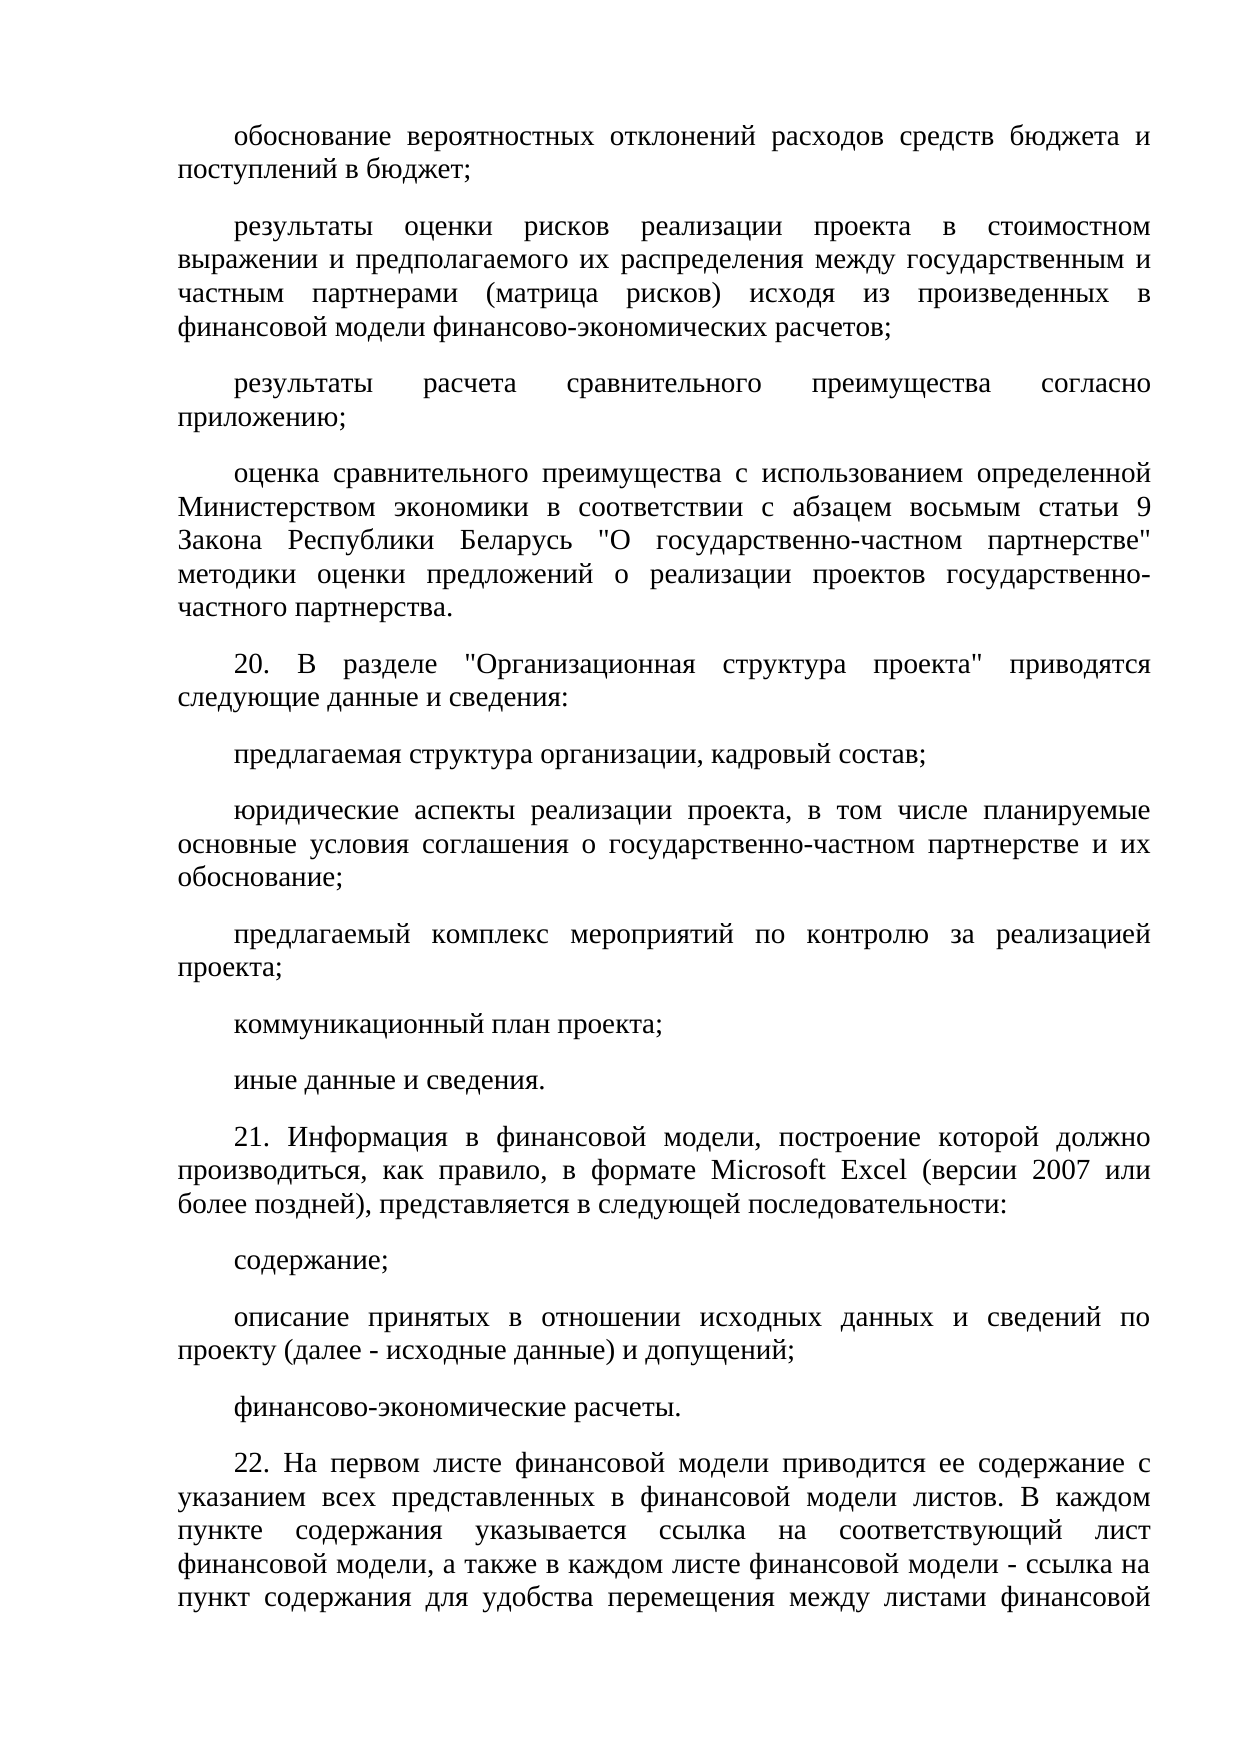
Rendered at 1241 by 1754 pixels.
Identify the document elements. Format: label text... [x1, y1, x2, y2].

text обоснование вероятностных отклонений расходов средств бюджета и поступлений в бюджет; [177, 118, 1152, 185]
text описание принятых в отношении исходных данных и сведений по проекту (далее - исходные данные) и допущений; [177, 1299, 1152, 1366]
text коммуникационный план проекта; [177, 1006, 1152, 1039]
text 21. Информация в финансовой модели, построение которой должно производиться, как правило, в формате Microsoft Excel (версии 2007 или более поздней), представляется в следующей последовательности: [177, 1119, 1152, 1219]
text иные данные и сведения. [177, 1062, 1152, 1096]
text оценка сравнительного преимущества с использованием определенной Министерством экономики в соответствии с абзацем восьмым статьи 9 Закона Республики Беларусь "О государственно-частном партнерстве" методики оценки предложений о реализации проектов государственно-частного партнерства. [177, 455, 1152, 623]
text юридические аспекты реализации проекта, в том числе планируемые основные условия соглашения о государственно-частном партнерстве и их обоснование; [177, 792, 1152, 893]
text результаты расчета сравнительного преимущества согласно приложению; [177, 365, 1152, 432]
text результаты оценки рисков реализации проекта в стоимостном выражении и предполагаемого их распределения между государственным и частным партнерами (матрица рисков) исходя из произведенных в финансовой модели финансово-экономических расчетов; [177, 208, 1152, 342]
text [177, 1445, 1152, 1613]
text предлагаемый комплекс мероприятий по контролю за реализацией проекта; [177, 916, 1152, 983]
text содержание; [177, 1242, 1152, 1276]
text финансово-экономические расчеты. [177, 1389, 1152, 1422]
text 20. В разделе "Организационная структура проекта" приводятся следующие данные и сведения: [177, 646, 1152, 713]
text предлагаемая структура организации, кадровый состав; [177, 736, 1152, 769]
